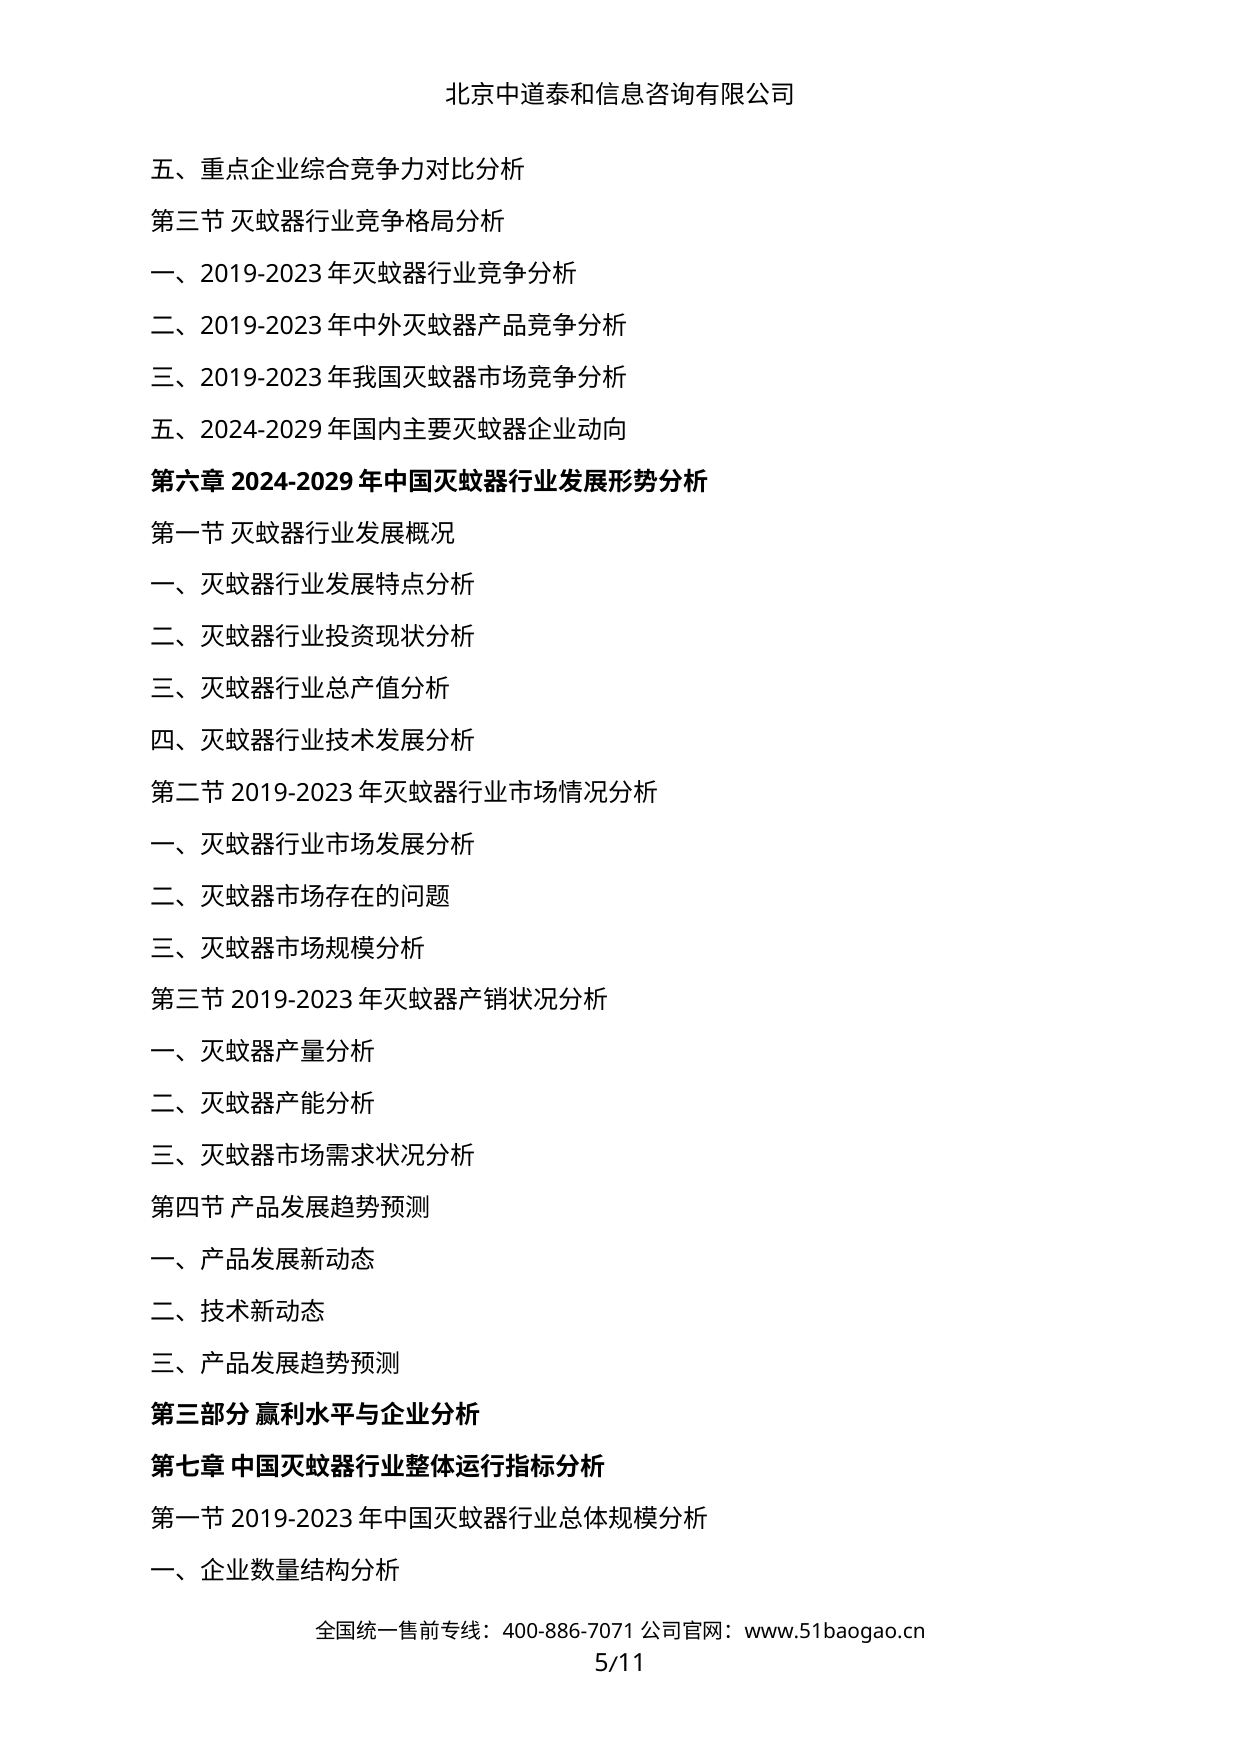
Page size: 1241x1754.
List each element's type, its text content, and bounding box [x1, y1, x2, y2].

text 一、2019-2023年灭蚊器行业竞争分析 [150, 254, 1090, 290]
text 五、重点企业综合竞争力对比分析 [150, 150, 1090, 186]
text 三、2019-2023年我国灭蚊器市场竞争分析 [150, 357, 1090, 394]
text 二、灭蚊器行业投资现状分析 [150, 617, 1090, 653]
text 第一节 灭蚊器行业发展概况 [150, 513, 1090, 549]
text 二、2019-2023年中外灭蚊器产品竞争分析 [150, 306, 1090, 342]
text 第二节 2019-2023年灭蚊器行业市场情况分析 [150, 772, 1090, 809]
text 三、产品发展趋势预测 [150, 1343, 1090, 1379]
text 五、2024-2029年国内主要灭蚊器企业动向 [150, 409, 1090, 446]
text 第三部分 赢利水平与企业分析 [150, 1395, 1090, 1431]
text 三、灭蚊器行业总产值分析 [150, 669, 1090, 705]
text 一、产品发展新动态 [150, 1239, 1090, 1276]
text 一、灭蚊器行业发展特点分析 [150, 565, 1090, 601]
text 一、企业数量结构分析 [150, 1551, 1090, 1587]
text 一、灭蚊器行业市场发展分析 [150, 824, 1090, 861]
text 二、灭蚊器市场存在的问题 [150, 876, 1090, 912]
text 第三节 2019-2023年灭蚊器产销状况分析 [150, 980, 1090, 1016]
text 四、灭蚊器行业技术发展分析 [150, 721, 1090, 757]
text 一、灭蚊器产量分析 [150, 1032, 1090, 1068]
text 三、灭蚊器市场规模分析 [150, 928, 1090, 964]
text 三、灭蚊器市场需求状况分析 [150, 1136, 1090, 1172]
text 第六章 2024-2029年中国灭蚊器行业发展形势分析 [150, 461, 1090, 497]
text 第一节 2019-2023年中国灭蚊器行业总体规模分析 [150, 1499, 1090, 1535]
text 第三节 灭蚊器行业竞争格局分析 [150, 202, 1090, 238]
text 二、技术新动态 [150, 1291, 1090, 1327]
text 第七章 中国灭蚊器行业整体运行指标分析 [150, 1447, 1090, 1483]
text 二、灭蚊器产能分析 [150, 1084, 1090, 1120]
text 第四节 产品发展趋势预测 [150, 1187, 1090, 1224]
